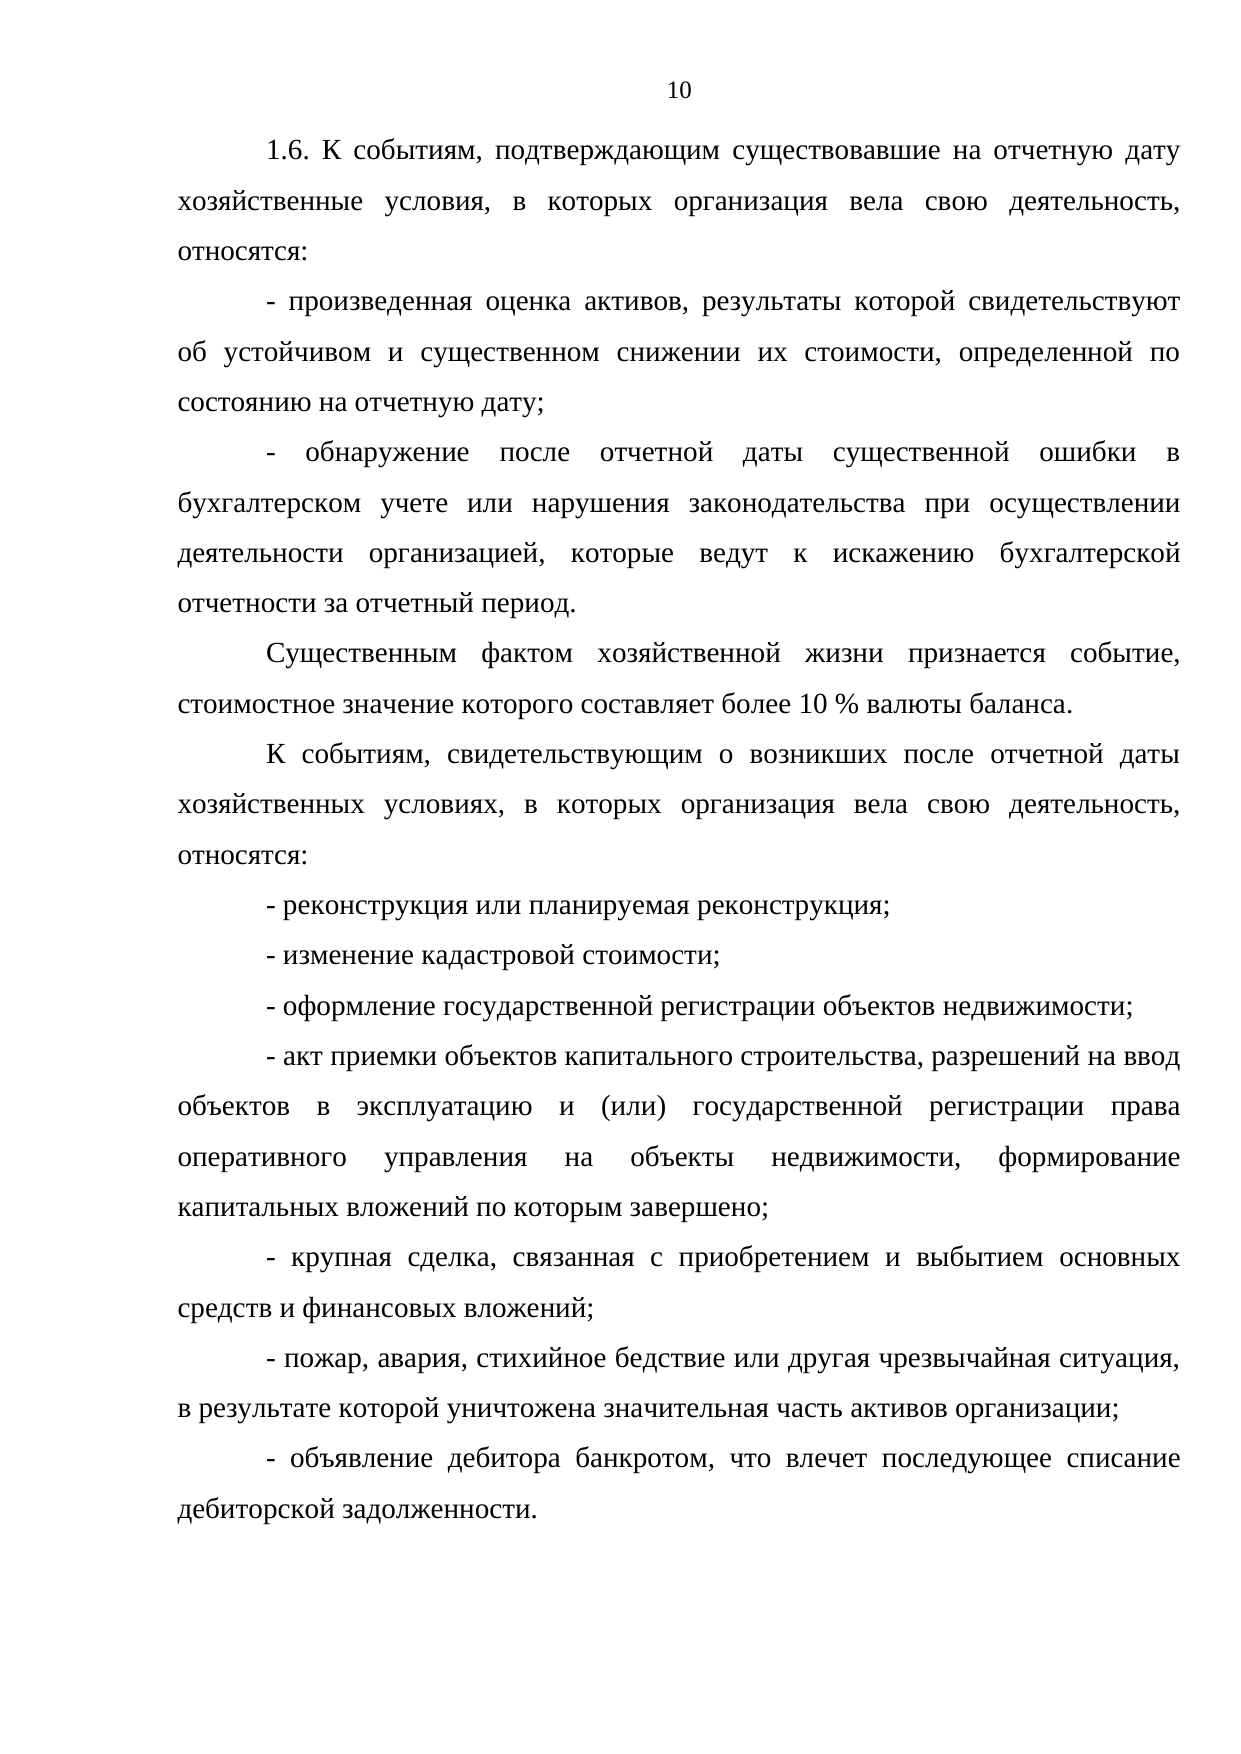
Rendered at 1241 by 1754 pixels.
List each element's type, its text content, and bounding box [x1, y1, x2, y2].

text - реконструкция или планируемая реконструкция; [177, 887, 1181, 921]
text - оформление государственной регистрации объектов недвижимости; [177, 988, 1181, 1021]
text - акт приемки объектов капитального строительства, разрешений на ввод объектов в эксплуатацию и (или) государственной регистрации права оперативного управления на объекты недвижимости, формирование капитальных вложений по которым завершено; [177, 1038, 1181, 1223]
text - объявление дебитора банкротом, что влечет последующее списание дебиторской задолженности. [177, 1441, 1181, 1524]
text К событиям, свидетельствующим о возникших после отчетной даты хозяйственных условиях, в которых организация вела свою деятельность, относятся: [177, 736, 1181, 870]
text - обнаружение после отчетной даты существенной ошибки в бухгалтерском учете или нарушения законодательства при осуществлении деятельности организацией, которые ведут к искажению бухгалтерской отчетности за отчетный период. [177, 434, 1181, 619]
text - пожар, авария, стихийное бедствие или другая чрезвычайная ситуация, в результате которой уничтожена значительная часть активов организации; [177, 1340, 1181, 1424]
text - произведенная оценка активов, результаты которой свидетельствуют об устойчивом и существенном снижении их стоимости, определенной по состоянию на отчетную дату; [177, 283, 1181, 418]
text 1.6. К событиям, подтверждающим существовавшие на отчетную дату хозяйственные условия, в которых организация вела свою деятельность, относятся: [177, 132, 1181, 267]
text - крупная сделка, связанная с приобретением и выбытием основных средств и финансовых вложений; [177, 1239, 1181, 1323]
text Существенным фактом хозяйственной жизни признается событие, стоимостное значение которого составляет более 10 % валюты баланса. [177, 636, 1181, 719]
text - изменение кадастровой стоимости; [177, 937, 1181, 971]
